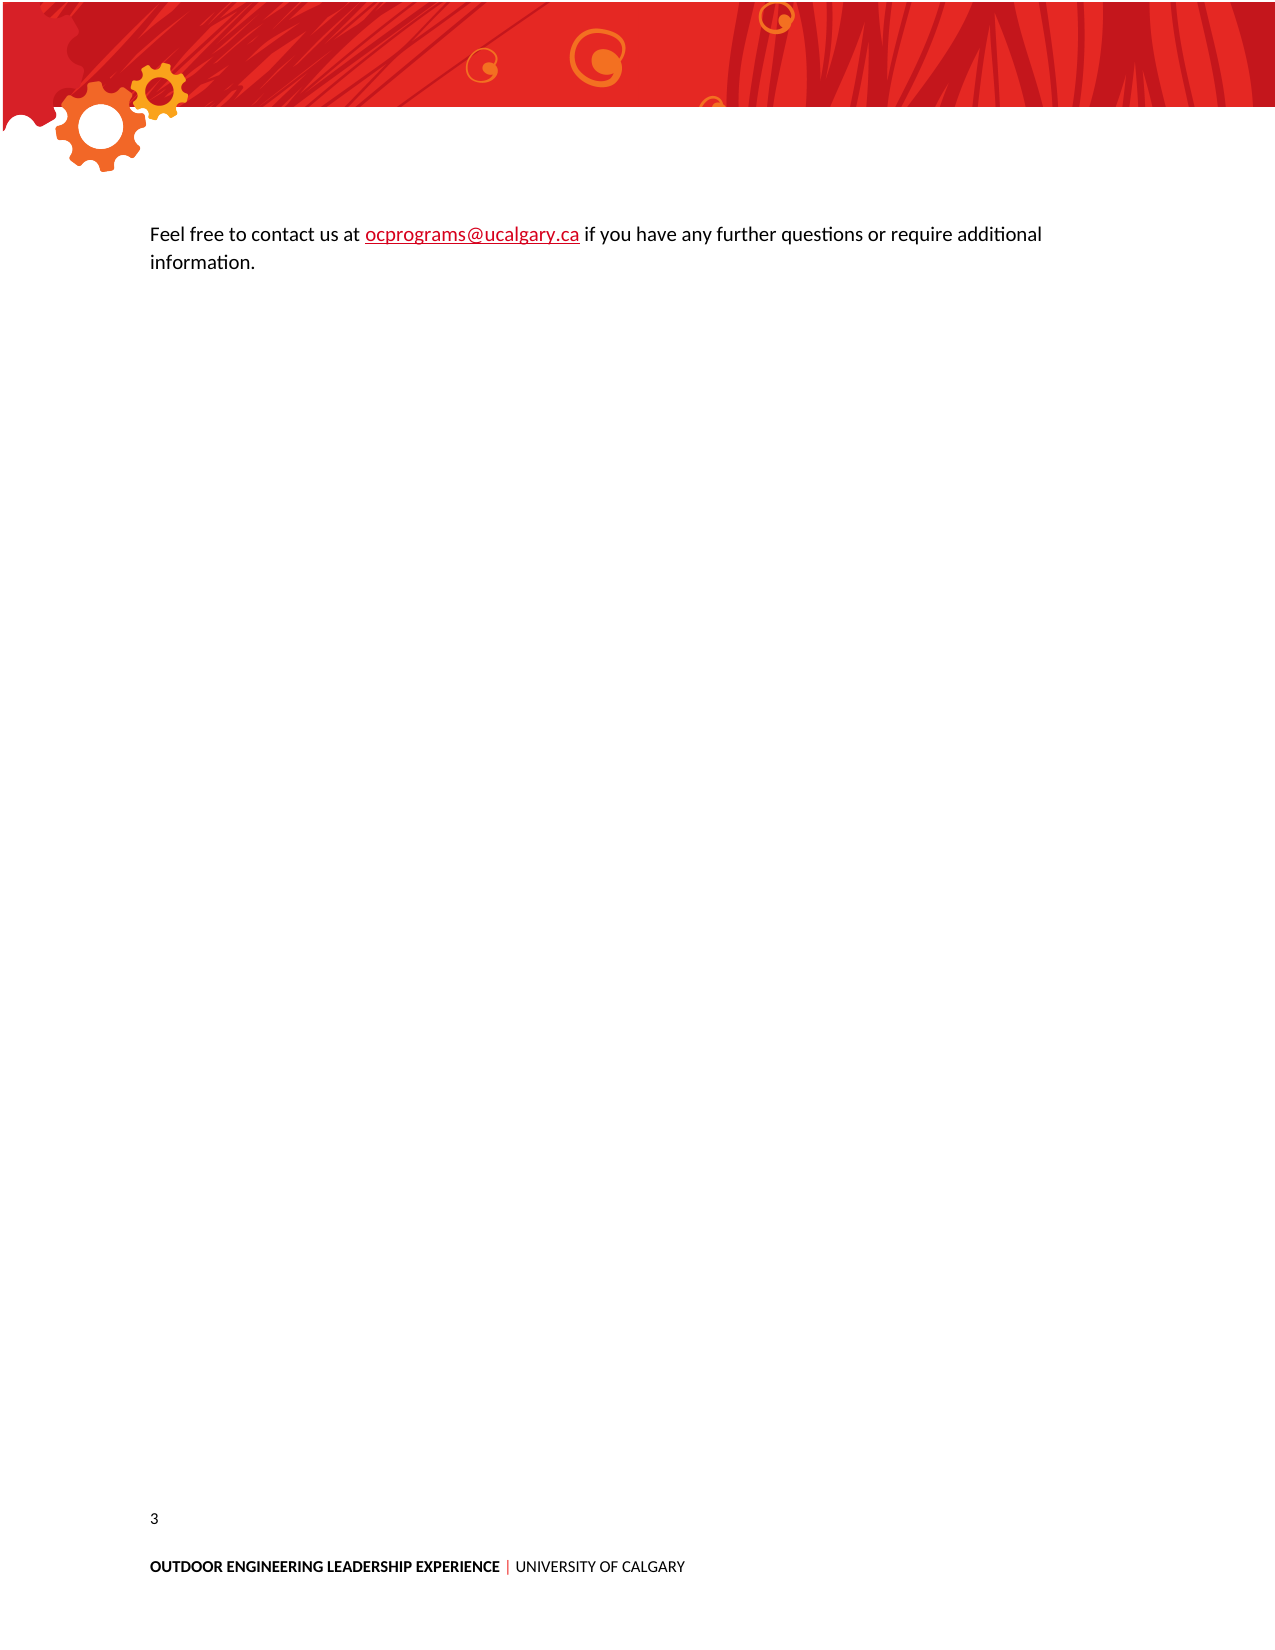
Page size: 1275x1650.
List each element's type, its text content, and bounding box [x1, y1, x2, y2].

text Feel free to contact us at ocprograms@ucalgary.ca if you have any further questions or require additional information. [150, 221, 1125, 275]
picture [2, 2, 1275, 1650]
